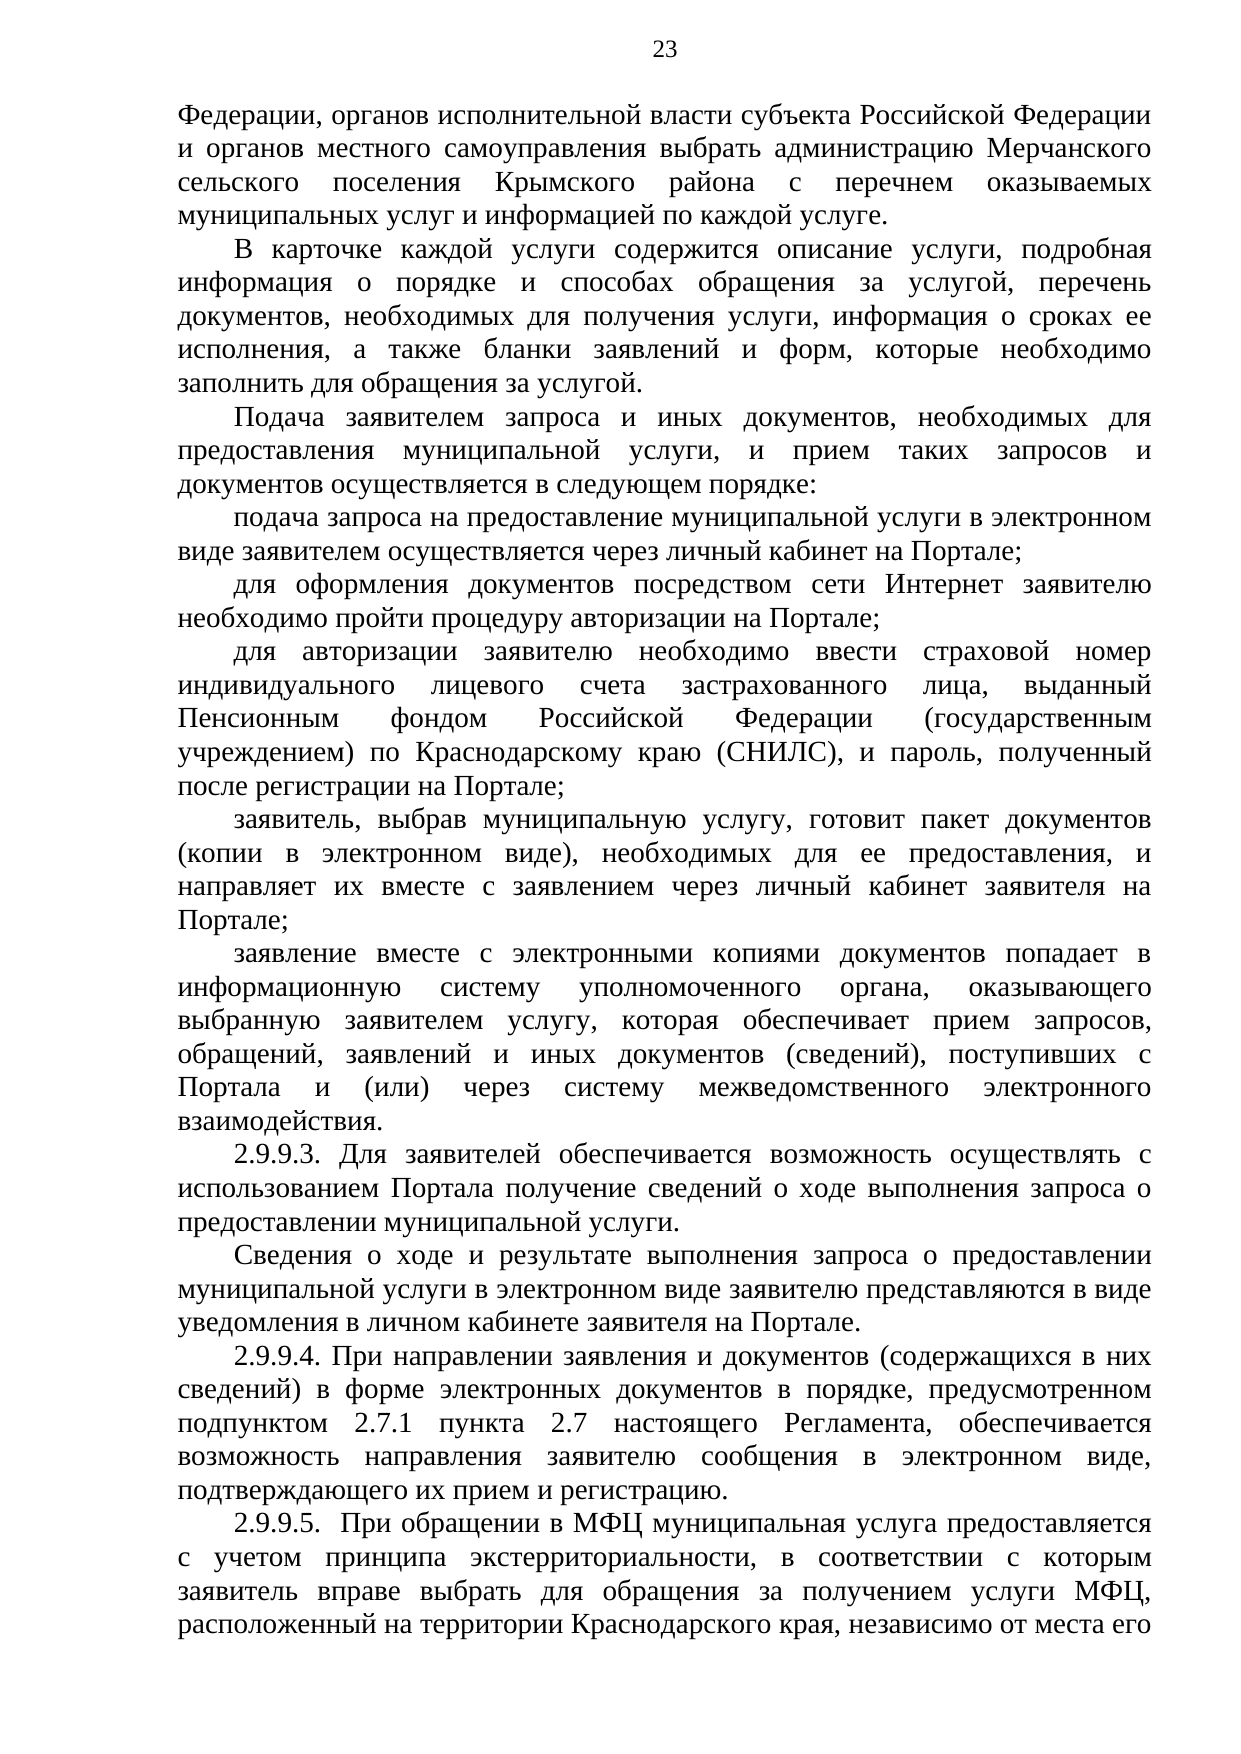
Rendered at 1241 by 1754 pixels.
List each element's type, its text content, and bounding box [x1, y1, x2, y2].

text заявление вместе с электронными копиями документов попадает в информационную систему уполномоченного органа, оказывающего выбранную заявителем услугу, которая обеспечивает прием запросов, обращений, заявлений и иных документов (сведений), поступивших с Портала и (или) через систему межведомственного электронного взаимодействия. [177, 935, 1152, 1137]
text 2.9.9.4. При направлении заявления и документов (содержащихся в них сведений) в форме электронных документов в порядке, предусмотренном подпунктом 2.7.1 пункта 2.7 настоящего Регламента, обеспечивается возможность направления заявителю сообщения в электронном виде, подтверждающего их прием и регистрацию. [177, 1338, 1152, 1506]
text для авторизации заявителю необходимо ввести страховой номер индивидуального лицевого счета застрахованного лица, выданный Пенсионным фондом Российской Федерации (государственным учреждением) по Краснодарскому краю (СНИЛС), и пароль, полученный после регистрации на Портале; [177, 633, 1152, 801]
text Сведения о ходе и результате выполнения запроса о предоставлении муниципальной услуги в электронном виде заявителю представляются в виде уведомления в личном кабинете заявителя на Портале. [177, 1237, 1152, 1338]
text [177, 1506, 1152, 1640]
text заявитель, выбрав муниципальную услугу, готовит пакет документов (копии в электронном виде), необходимых для ее предоставления, и направляет их вместе с заявлением через личный кабинет заявителя на Портале; [177, 801, 1152, 935]
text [177, 97, 1152, 231]
text В карточке каждой услуги содержится описание услуги, подробная информация о порядке и способах обращения за услугой, перечень документов, необходимых для получения услуги, информация о сроках ее исполнения, а также бланки заявлений и форм, которые необходимо заполнить для обращения за услугой. [177, 231, 1152, 399]
text подача запроса на предоставление муниципальной услуги в электронном виде заявителем осуществляется через личный кабинет на Портале; [177, 499, 1152, 566]
text для оформления документов посредством сети Интернет заявителю необходимо пройти процедуру авторизации на Портале; [177, 566, 1152, 633]
text Подача заявителем запроса и иных документов, необходимых для предоставления муниципальной услуги, и прием таких запросов и документов осуществляется в следующем порядке: [177, 399, 1152, 499]
text 2.9.9.3. Для заявителей обеспечивается возможность осуществлять с использованием Портала получение сведений о ходе выполнения запроса о предоставлении муниципальной услуги. [177, 1137, 1152, 1237]
